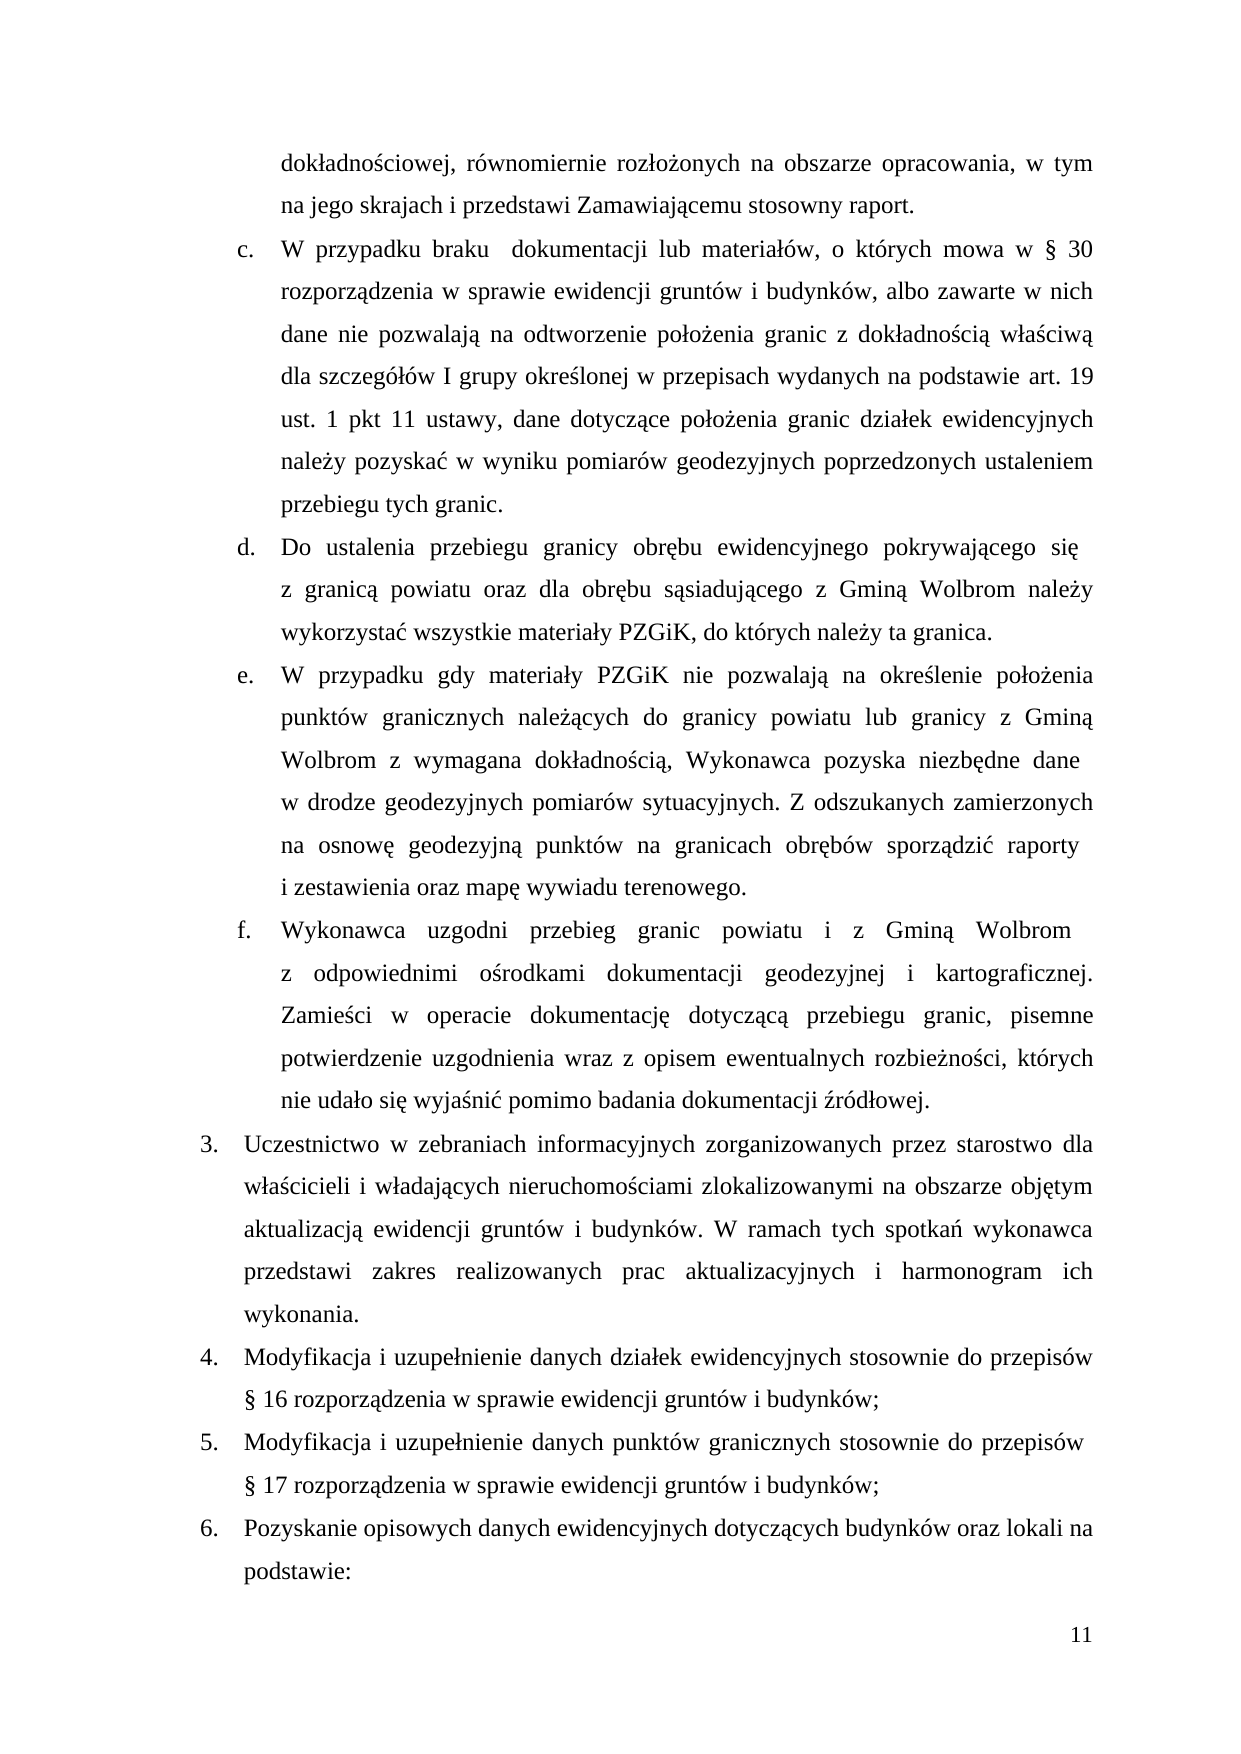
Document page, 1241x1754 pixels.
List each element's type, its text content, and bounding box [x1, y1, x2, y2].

list Modyfikacja i uzupełnienie danych działek ewidencyjnych stosownie do przepisów § 16 rozporządzenia w sprawie ewidencji gruntów i budynków; [200, 1342, 1094, 1413]
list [236, 148, 1094, 219]
list Modyfikacja i uzupełnienie danych punktów granicznych stosownie do przepisów § 17 rozporządzenia w sprawie ewidencji gruntów i budynków; [200, 1427, 1094, 1499]
list Do ustalenia przebiegu granicy obrębu ewidencyjnego pokrywającego się z granicą powiatu oraz dla obrębu sąsiadującego z Gminą Wolbrom należy wykorzystać wszystkie materiały PZGiK, do których należy ta granica. [237, 532, 1094, 646]
list Wykonawca uzgodni przebieg granic powiatu i z Gminą Wolbrom z odpowiednimi ośrodkami dokumentacji geodezyjnej i kartograficznej. Zamieści w operacie dokumentację dotyczącą przebiegu granic, pisemne potwierdzenie uzgodnienia wraz z opisem ewentualnych rozbieżności, których nie udało się wyjaśnić pomimo badania dokumentacji źródłowej. [237, 916, 1094, 1114]
list W przypadku braku dokumentacji lub materiałów, o których mowa w § 30 rozporządzenia w sprawie ewidencji gruntów i budynków, albo zawarte w nich dane nie pozwalają na odtworzenie położenia granic z dokładnością właściwą dla szczegółów I grupy określonej w przepisach wydanych na podstawie art. 19 ust. 1 pkt 11 ustawy, dane dotyczące położenia granic działek ewidencyjnych należy pozyskać w wyniku pomiarów geodezyjnych poprzedzonych ustaleniem przebiegu tych granic. [237, 234, 1094, 517]
list Pozyskanie opisowych danych ewidencyjnych dotyczących budynków oraz lokali na podstawie: [200, 1513, 1094, 1584]
list Uczestnictwo w zebraniach informacyjnych zorganizowanych przez starostwo dla właścicieli i władających nieruchomościami zlokalizowanymi na obszarze objętym aktualizacją ewidencji gruntów i budynków. W ramach tych spotkań wykonawca przedstawi zakres realizowanych prac aktualizacyjnych i harmonogram ich wykonania. [200, 1129, 1094, 1327]
list W przypadku gdy materiały PZGiK nie pozwalają na określenie położenia punktów granicznych należących do granicy powiatu lub granicy z Gminą Wolbrom z wymagana dokładnością, Wykonawca pozyska niezbędne dane w drodze geodezyjnych pomiarów sytuacyjnych. Z odszukanych zamierzonych na osnowę geodezyjną punktów na granicach obrębów sporządzić raporty i zestawienia oraz mapę wywiadu terenowego. [237, 660, 1094, 901]
